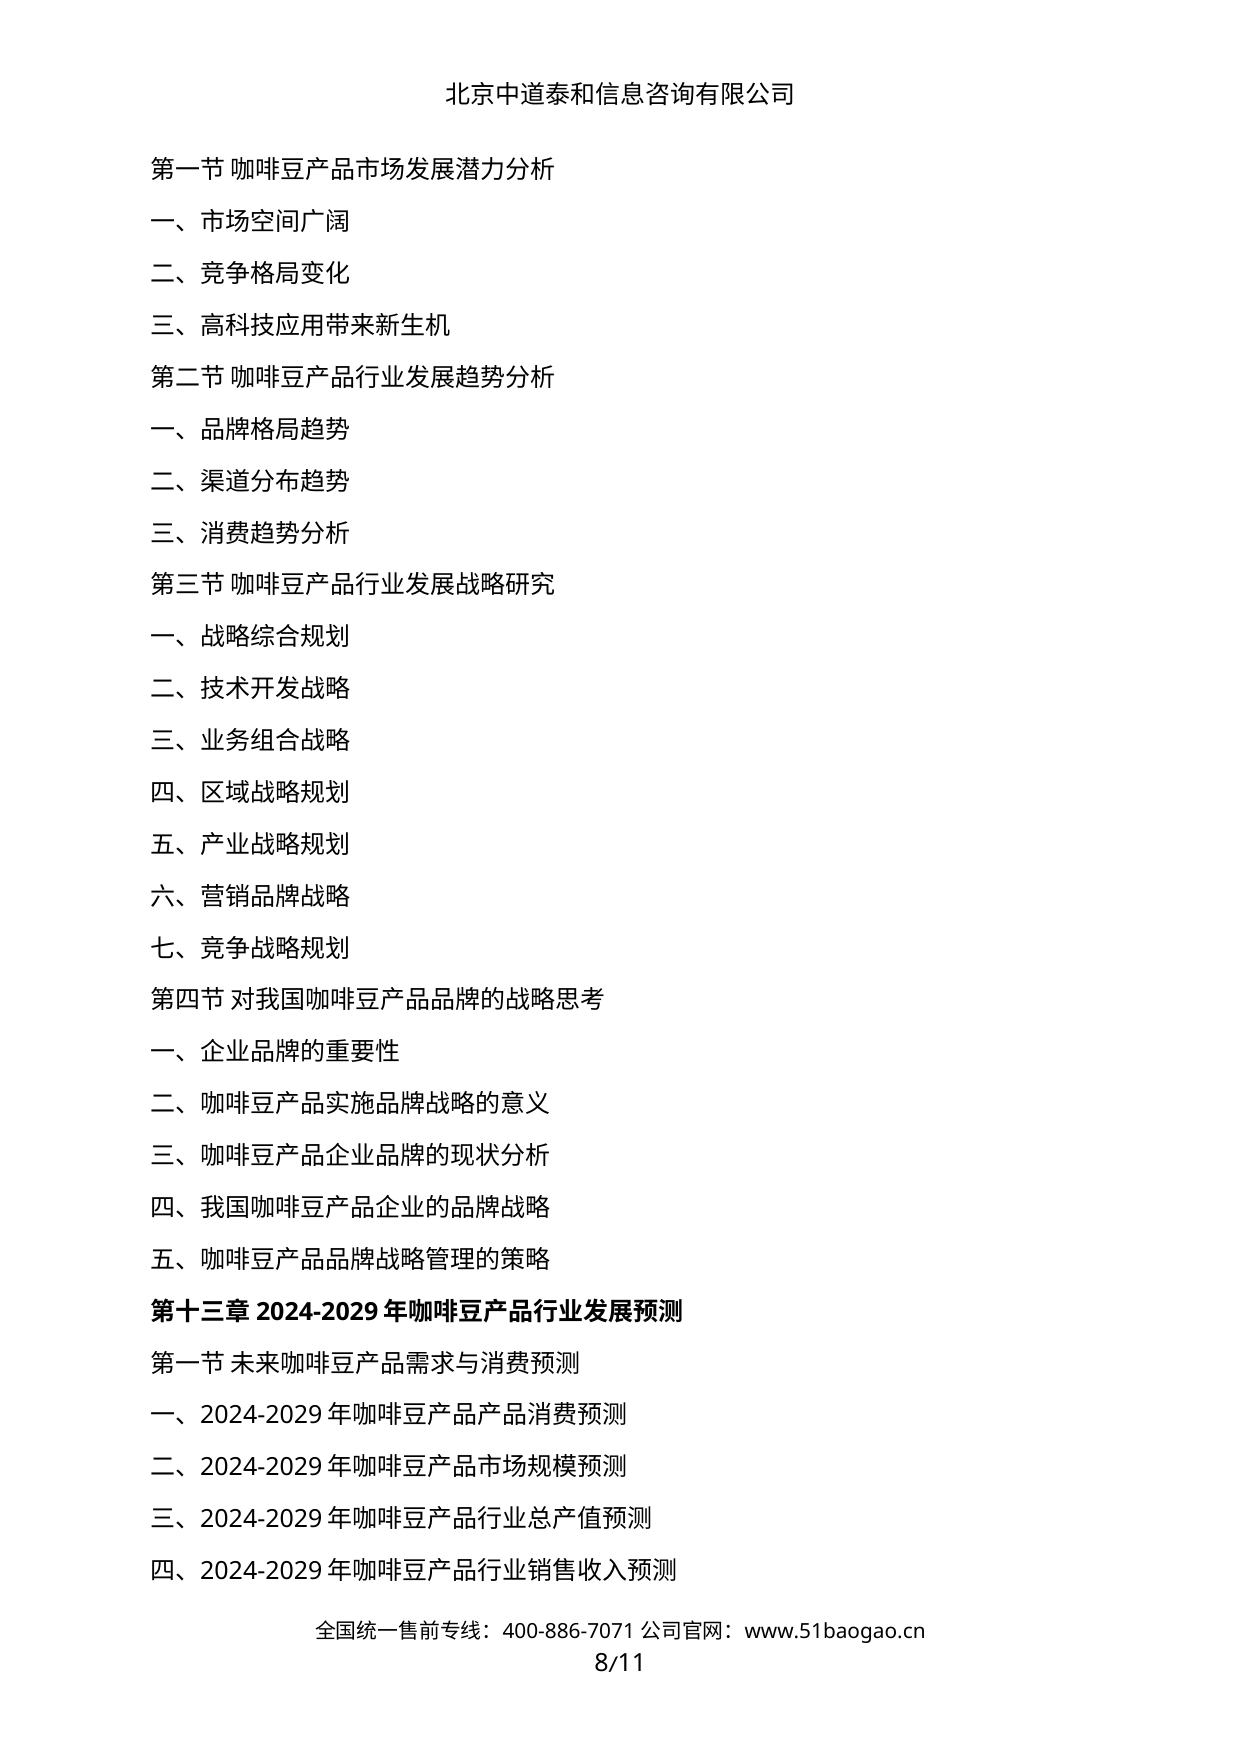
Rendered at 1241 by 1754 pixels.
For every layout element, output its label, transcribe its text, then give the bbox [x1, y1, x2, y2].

text 二、咖啡豆产品实施品牌战略的意义 [150, 1084, 1090, 1120]
text 六、营销品牌战略 [150, 876, 1090, 912]
text 第四节 对我国咖啡豆产品品牌的战略思考 [150, 980, 1090, 1016]
text 一、企业品牌的重要性 [150, 1032, 1090, 1068]
text 一、战略综合规划 [150, 617, 1090, 653]
text 二、2024-2029年咖啡豆产品市场规模预测 [150, 1447, 1090, 1483]
text 一、2024-2029年咖啡豆产品产品消费预测 [150, 1395, 1090, 1431]
text 四、2024-2029年咖啡豆产品行业销售收入预测 [150, 1551, 1090, 1587]
text 三、咖啡豆产品企业品牌的现状分析 [150, 1136, 1090, 1172]
text 第二节 咖啡豆产品行业发展趋势分析 [150, 357, 1090, 394]
text 第十三章 2024-2029年咖啡豆产品行业发展预测 [150, 1291, 1090, 1327]
text 五、咖啡豆产品品牌战略管理的策略 [150, 1239, 1090, 1276]
text 四、我国咖啡豆产品企业的品牌战略 [150, 1187, 1090, 1224]
text 二、竞争格局变化 [150, 254, 1090, 290]
text 三、消费趋势分析 [150, 513, 1090, 549]
text 一、品牌格局趋势 [150, 409, 1090, 446]
text 三、2024-2029年咖啡豆产品行业总产值预测 [150, 1499, 1090, 1535]
text 三、业务组合战略 [150, 721, 1090, 757]
text 三、高科技应用带来新生机 [150, 306, 1090, 342]
text 第一节 咖啡豆产品市场发展潜力分析 [150, 150, 1090, 186]
text 七、竞争战略规划 [150, 928, 1090, 964]
text 四、区域战略规划 [150, 772, 1090, 809]
text 第三节 咖啡豆产品行业发展战略研究 [150, 565, 1090, 601]
text 第一节 未来咖啡豆产品需求与消费预测 [150, 1343, 1090, 1379]
text 二、技术开发战略 [150, 669, 1090, 705]
text 五、产业战略规划 [150, 824, 1090, 861]
text 一、市场空间广阔 [150, 202, 1090, 238]
text 二、渠道分布趋势 [150, 461, 1090, 497]
